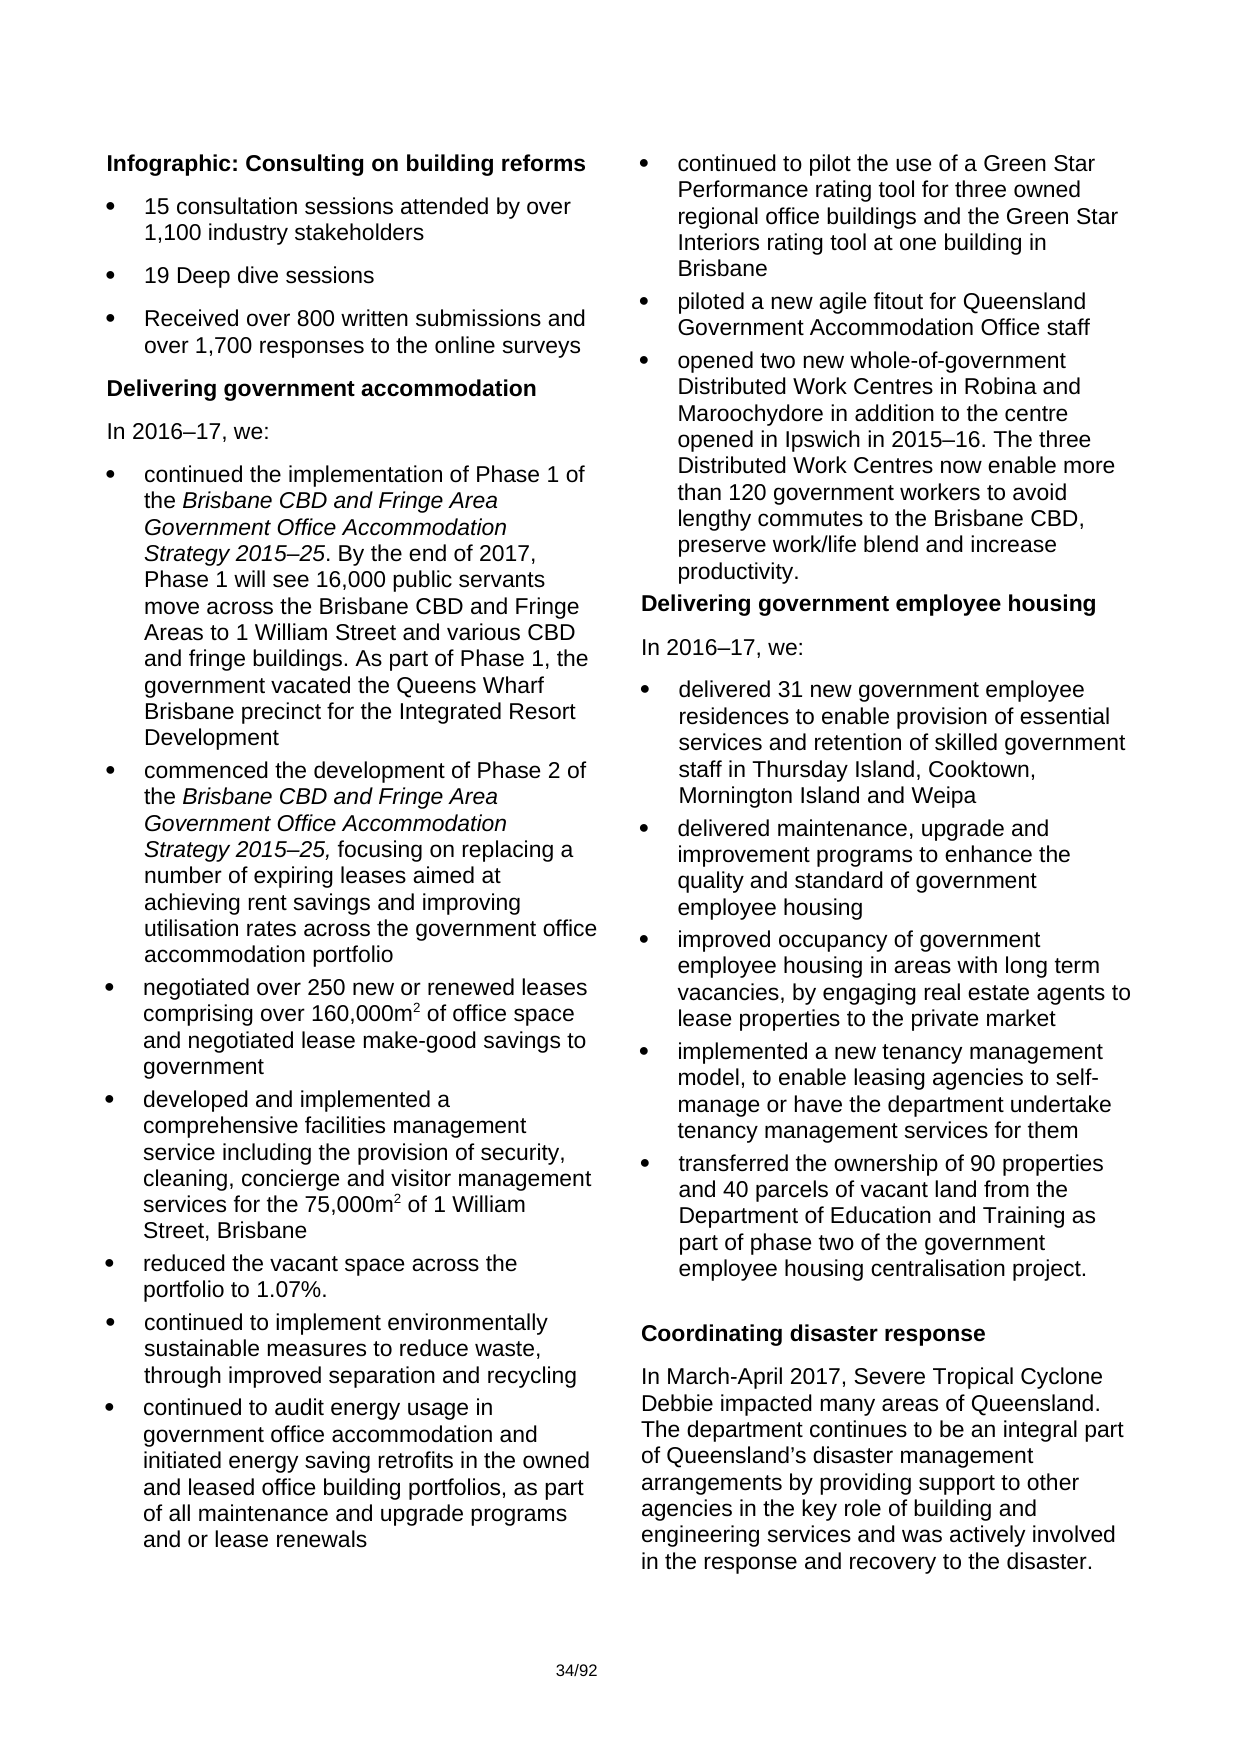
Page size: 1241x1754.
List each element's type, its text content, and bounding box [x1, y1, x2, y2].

text improved occupancy of government employee housing in areas with long term vacancies, by engaging real estate agents to lease properties to the private market [640, 926, 1134, 1032]
subtitle 15 consultation sessions attended by over 1,100 industry stakeholders [106, 193, 599, 246]
text negotiated over 250 new or renewed leases comprising over 160,000m2 of office space and negotiated lease make-good savings to government [105, 974, 599, 1079]
subtitle Received over 800 written submissions and over 1,700 responses to the online surveys [106, 305, 599, 358]
list commenced the development of Phase 2 of the Brisbane CBD and Fringe Area Government Office Accommodation Strategy 2015–25, focusing on replacing a number of expiring leases aimed at achieving rent savings and improving utilisation rates across the government office accommodation portfolio [106, 757, 599, 968]
list continued to implement environmentally sustainable measures to reduce waste, through improved separation and recycling [106, 1309, 599, 1388]
list delivered 31 new government employee residences to enable provision of essential services and retention of skilled government staff in Thursday Island, Cooktown, Mornington Island and Weipa [641, 676, 1134, 808]
text implemented a new tenancy management model, to enable leasing agencies to self-manage or have the department undertake tenancy management services for them [640, 1038, 1134, 1143]
subtitle 19 Deep dive sessions [106, 262, 599, 289]
text In 2016–17, we: [641, 633, 1134, 660]
text In 2016–17, we: [106, 418, 599, 444]
text reduced the vacant space across the portfolio to 1.07%. [105, 1250, 599, 1303]
list transferred the ownership of 90 properties and 40 parcels of vacant land from the Department of Education and Training as part of phase two of the government employee housing centralisation project. [641, 1149, 1134, 1281]
list continued the implementation of Phase 1 of the Brisbane CBD and Fringe Area Government Office Accommodation Strategy 2015–25. By the end of 2017, Phase 1 will see 16,000 public servants move across the Brisbane CBD and Fringe Areas to 1 William Street and various CBD and fringe buildings. As part of Phase 1, the government vacated the Queens Wharf Brisbane precinct for the Integrated Resort Development [106, 461, 599, 751]
text continued to audit energy usage in government office accommodation and initiated energy saving retrofits in the owned and leased office building portfolios, as part of all maintenance and upgrade programs and or lease renewals [105, 1394, 599, 1552]
subtitle Infographic: Consulting on building reforms [106, 150, 599, 176]
text continued to pilot the use of a Green Star Performance rating tool for three owned regional office buildings and the Green Star Interiors rating tool at one building in Brisbane [640, 150, 1134, 282]
subtitle Delivering government accommodation [106, 375, 599, 401]
text delivered maintenance, upgrade and improvement programs to enhance the quality and standard of government employee housing [640, 814, 1134, 920]
text developed and implemented a comprehensive facilities management service including the provision of security, cleaning, concierge and visitor management services for the 75,000m2 of 1 William Street, Brisbane [105, 1086, 599, 1244]
text opened two new whole-of-government Distributed Work Centres in Robina and Maroochydore in addition to the centre opened in Ipswich in 2015–16. The three Distributed Work Centres now enable more than 120 government workers to avoid lengthy commutes to the Brisbane CBD, preserve work/life blend and increase productivity. [640, 347, 1134, 584]
subtitle Delivering government employee housing [641, 590, 1134, 617]
text piloted a new agile fitout for Queensland Government Accommodation Office staff [640, 288, 1134, 341]
text In March-April 2017, Severe Tropical Cyclone Debbie impacted many areas of Queensland. The department continues to be an integral part of Queensland’s disaster management arrangements by providing support to other agencies in the key role of building and engineering services and was actively involved in the response and recovery to the disaster. [641, 1363, 1134, 1574]
subtitle Coordinating disaster response [641, 1320, 1134, 1346]
